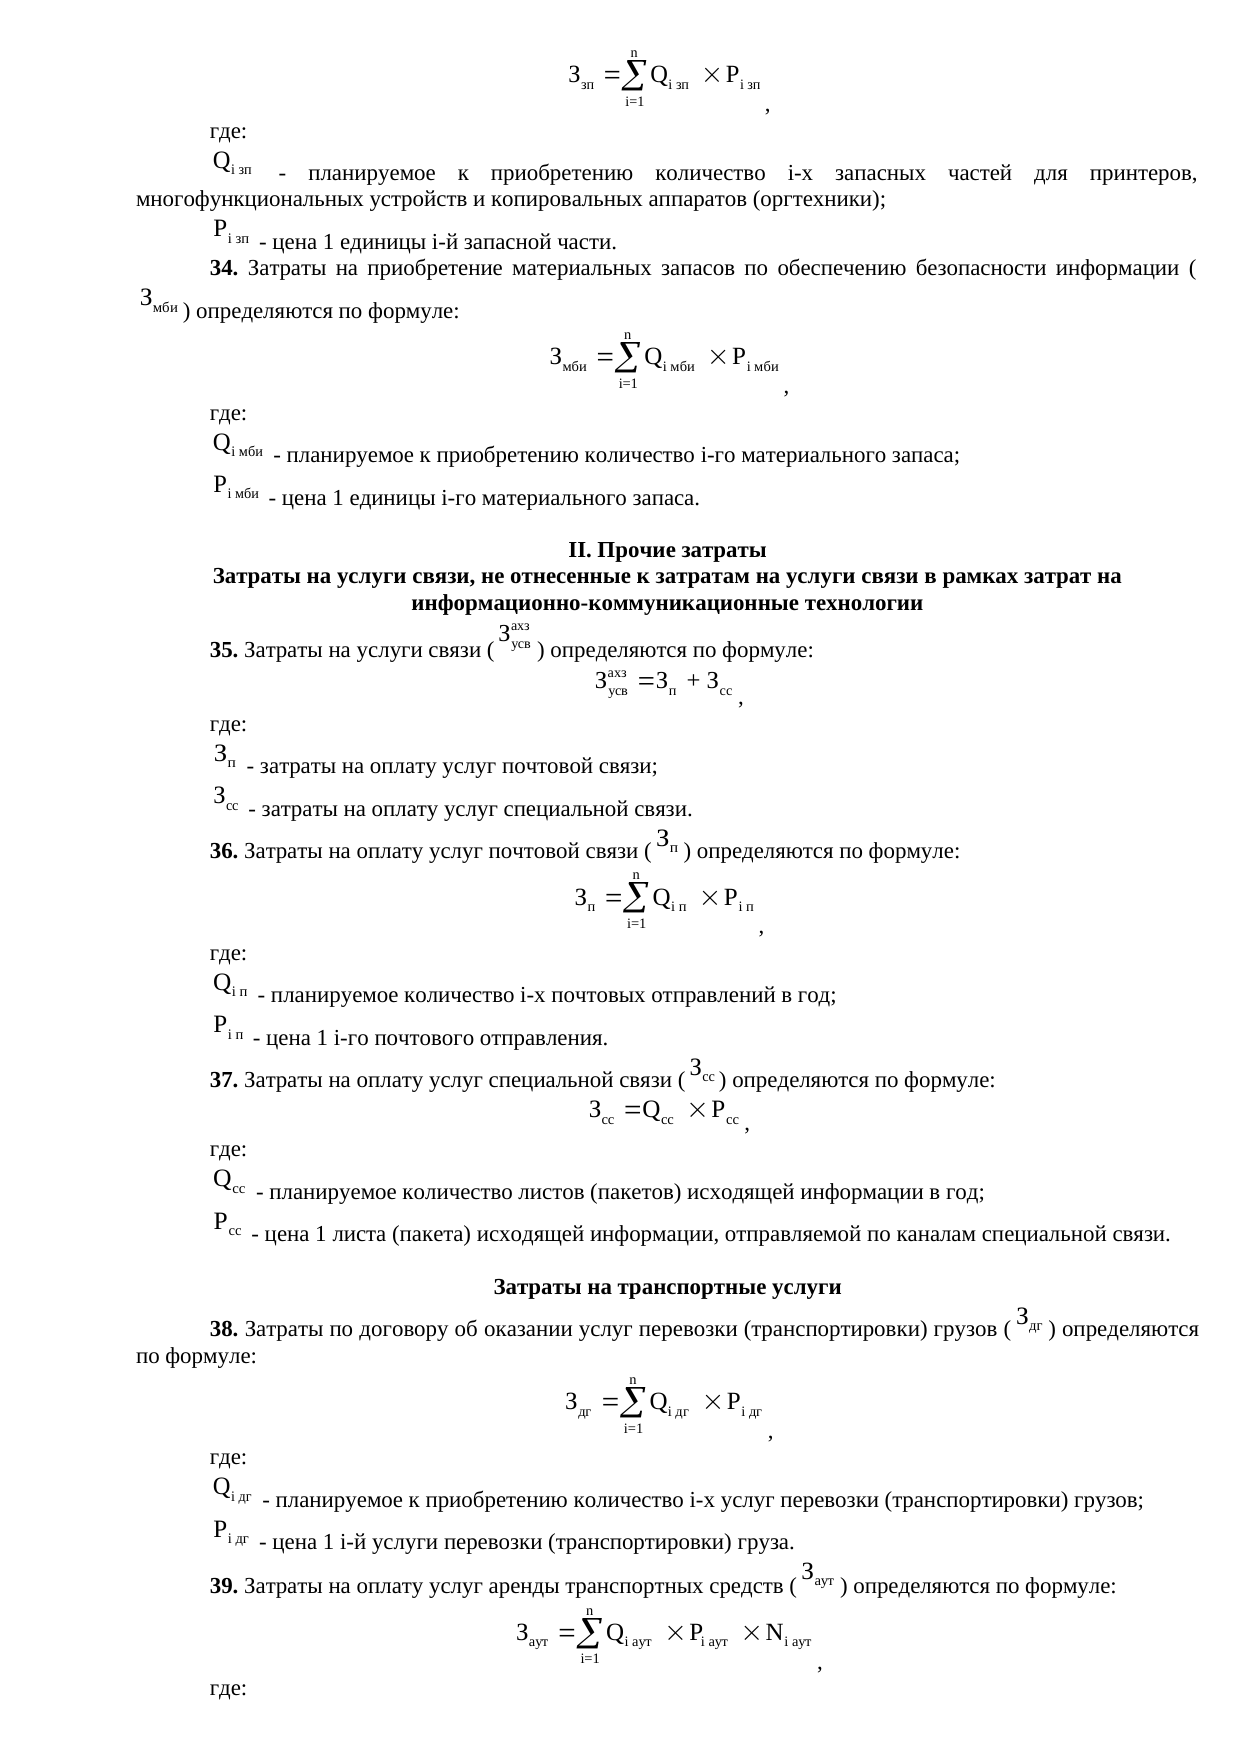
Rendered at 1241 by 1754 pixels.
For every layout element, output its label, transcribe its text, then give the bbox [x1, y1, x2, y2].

text где: [136, 1674, 1199, 1701]
text - цена 1 листа (пакета) исходящей информации, отправляемой по каналам специальной связи. [136, 1204, 1199, 1247]
text , [136, 1368, 1199, 1443]
text - затраты на оплату услуг почтовой связи; [136, 736, 1199, 778]
text 35. Затраты на услуги связи () определяются по формуле: [136, 615, 1199, 662]
text - планируемое к приобретению количество i-го материального запаса; [136, 425, 1199, 467]
text - цена 1 i-й услуги перевозки (транспортировки) груза. [136, 1512, 1199, 1555]
text - затраты на оплату услуг специальной связи. [136, 778, 1199, 821]
text 36. Затраты на оплату услуг почтовой связи () определяются по формуле: [136, 821, 1199, 863]
text где: [136, 939, 1199, 965]
text , [136, 662, 1199, 710]
text - цена 1 единицы i-го материального запаса. [136, 467, 1199, 510]
text - цена 1 i-го почтового отправления. [136, 1008, 1199, 1050]
text - планируемое количество i-х почтовых отправлений в год; [136, 965, 1199, 1008]
text - цена 1 единицы i-й запасной части. [136, 212, 1199, 254]
text II. Прочие затраты [136, 536, 1199, 563]
text где: [136, 398, 1199, 425]
text - планируемое количество листов (пакетов) исходящей информации в год; [136, 1162, 1199, 1204]
text где: [136, 1135, 1199, 1162]
text , [136, 1599, 1199, 1674]
text 37. Затраты на оплату услуг специальной связи () определяются по формуле: [136, 1050, 1199, 1093]
text 39. Затраты на оплату услуг аренды транспортных средств () определяются по формуле: [136, 1555, 1199, 1599]
text Затраты на транспортные услуги [136, 1273, 1199, 1299]
text 38. Затраты по договору об оказании услуг перевозки (транспортировки) грузов () определяются по формуле: [136, 1299, 1199, 1368]
text , [136, 41, 1199, 117]
text , [136, 863, 1199, 939]
text 34. Затраты на приобретение материальных запасов по обеспечению безопасности информации () определяются по формуле: [136, 254, 1199, 323]
text где: [136, 117, 1199, 143]
text - планируемое к приобретению количество i-х услуг перевозки (транспортировки) грузов; [136, 1470, 1199, 1512]
text где: [136, 1443, 1199, 1470]
text - планируемое к приобретению количество i-х запасных частей для принтеров, многофункциональных устройств и копировальных аппаратов (оргтехники); [136, 143, 1199, 212]
text , [136, 323, 1199, 398]
text где: [136, 710, 1199, 736]
text Затраты на услуги связи, не отнесенные к затратам на услуги связи в рамках затрат на информационно-коммуникационные технологии [136, 563, 1199, 615]
text , [136, 1093, 1199, 1135]
